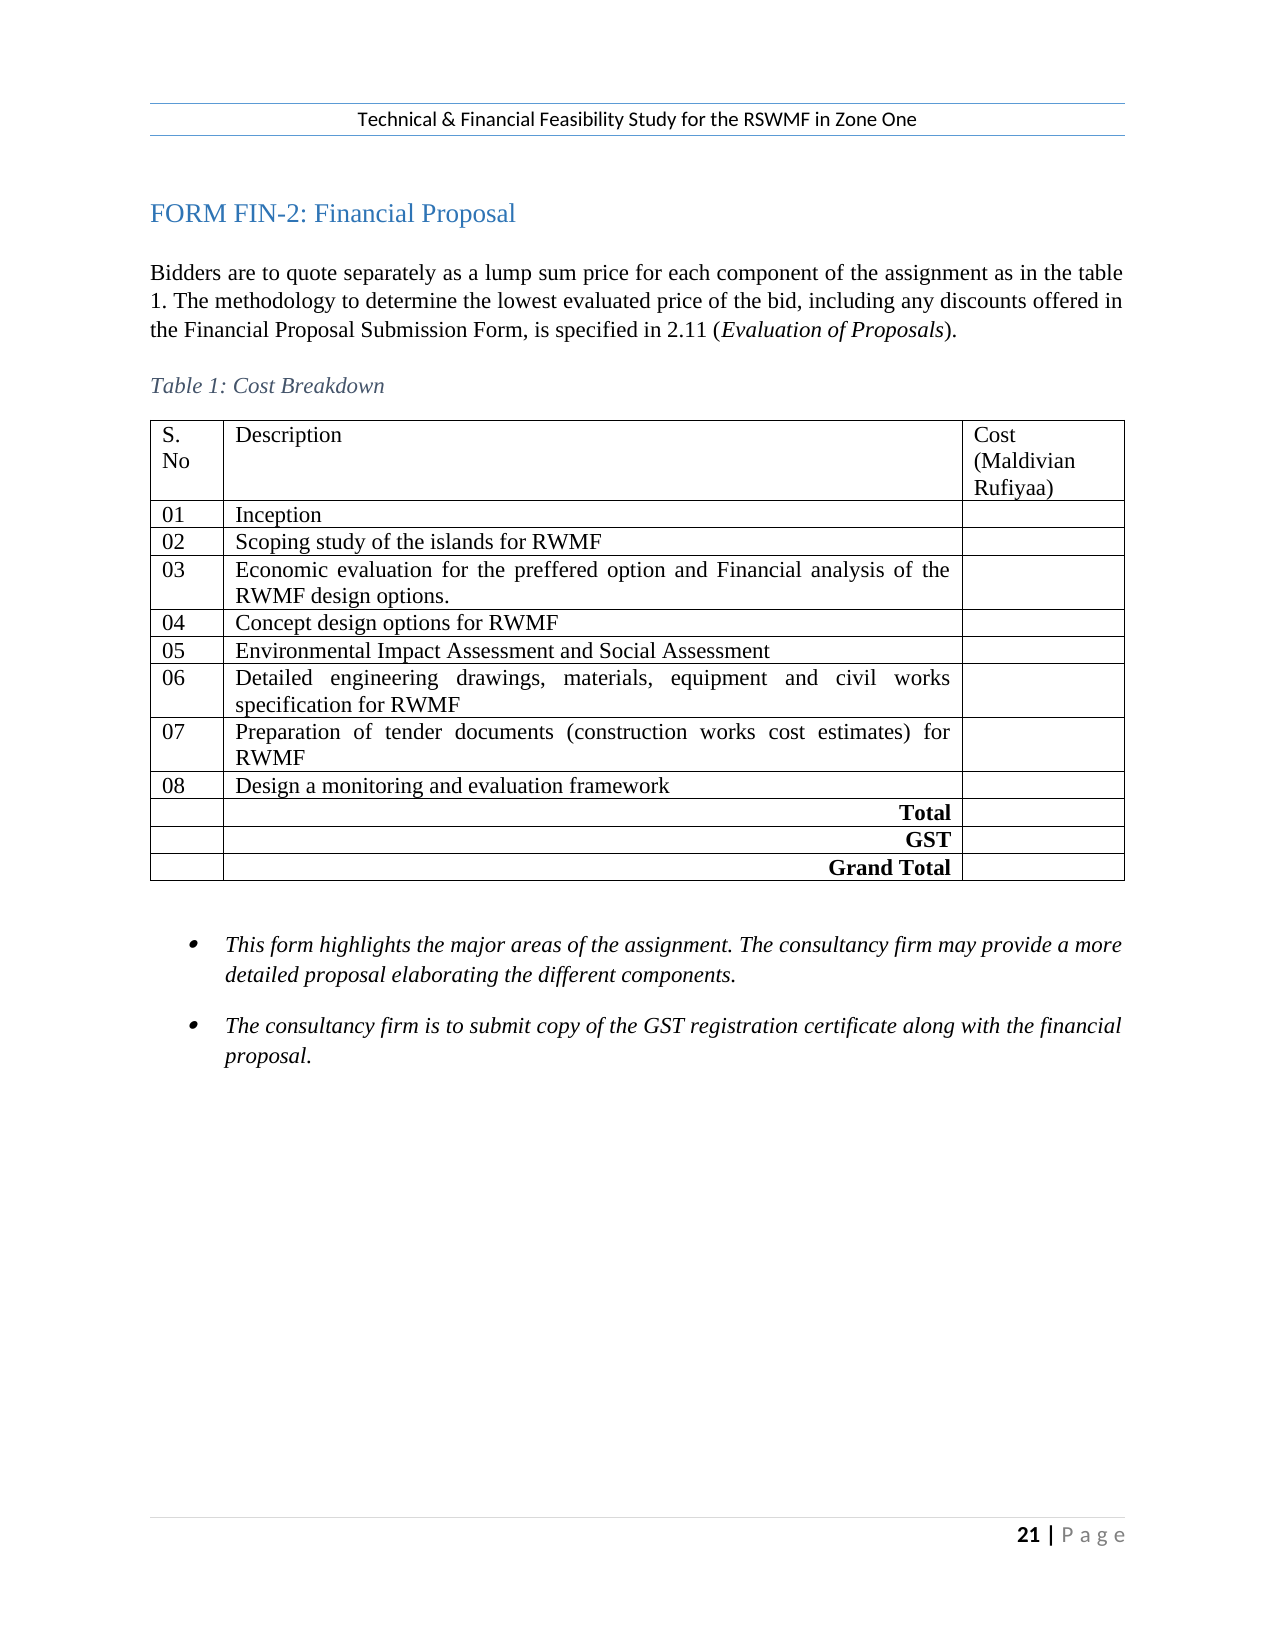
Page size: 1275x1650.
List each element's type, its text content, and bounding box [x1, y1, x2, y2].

table_cell 05 [151, 637, 223, 663]
subtitle FORM FIN-2: Financial Proposal [150, 197, 1125, 228]
table_cell Economic evaluation for the preffered option and Financial analysis of the RWMF design options. [224, 556, 962, 608]
table_cell Scoping study of the islands for RWMF [224, 528, 962, 555]
table_header Cost (Maldivian Rufiyaa) [963, 421, 1124, 500]
table_cell Design a monitoring and evaluation framework [224, 772, 962, 798]
text Table 1: Cost Breakdown [150, 373, 1125, 399]
table_cell 02 [151, 528, 223, 555]
table_cell Preparation of tender documents (construction works cost estimates) for RWMF [224, 718, 962, 771]
table_header S. No [151, 421, 223, 500]
table_cell Total [224, 799, 962, 826]
table_cell 04 [151, 610, 223, 636]
table_cell [963, 528, 1124, 555]
table_cell GST [224, 827, 962, 853]
table_cell Concept design options for RWMF [224, 610, 962, 636]
table_cell [963, 556, 1124, 608]
table_cell [963, 610, 1124, 636]
table_cell 06 [151, 664, 223, 717]
list The consultancy firm is to submit copy of the GST registration certificate along with the financial proposal. [187, 1012, 1125, 1068]
table_cell [963, 501, 1124, 527]
table_cell Detailed engineering drawings, materials, equipment and civil works specification for RWMF [224, 664, 962, 717]
table_cell [963, 772, 1124, 798]
table_cell Environmental Impact Assessment and Social Assessment [224, 637, 962, 663]
table_cell [963, 799, 1124, 826]
table_cell [963, 664, 1124, 717]
table_cell 01 [151, 501, 223, 527]
table_cell [963, 854, 1124, 880]
table_cell [151, 827, 223, 853]
text Bidders are to quote separately as a lump sum price for each component of the assignment as in the table 1. The methodology to determine the lowest evaluated price of the bid, including any discounts offered in the Financial Proposal Submission Form, is specified in 2.11 (Evaluation of Proposals). [150, 259, 1125, 342]
table_cell Inception [224, 501, 962, 527]
table_cell Grand Total [224, 854, 962, 880]
table_cell [963, 718, 1124, 771]
table_cell 03 [151, 556, 223, 608]
table_cell [963, 827, 1124, 853]
table_header Description [224, 421, 962, 500]
table_cell [151, 854, 223, 880]
table_cell 08 [151, 772, 223, 798]
table_cell [151, 799, 223, 826]
table_cell 07 [151, 718, 223, 771]
table_cell [963, 637, 1124, 663]
list This form highlights the major areas of the assignment. The consultancy firm may provide a more detailed proposal elaborating the different components. [187, 931, 1125, 987]
